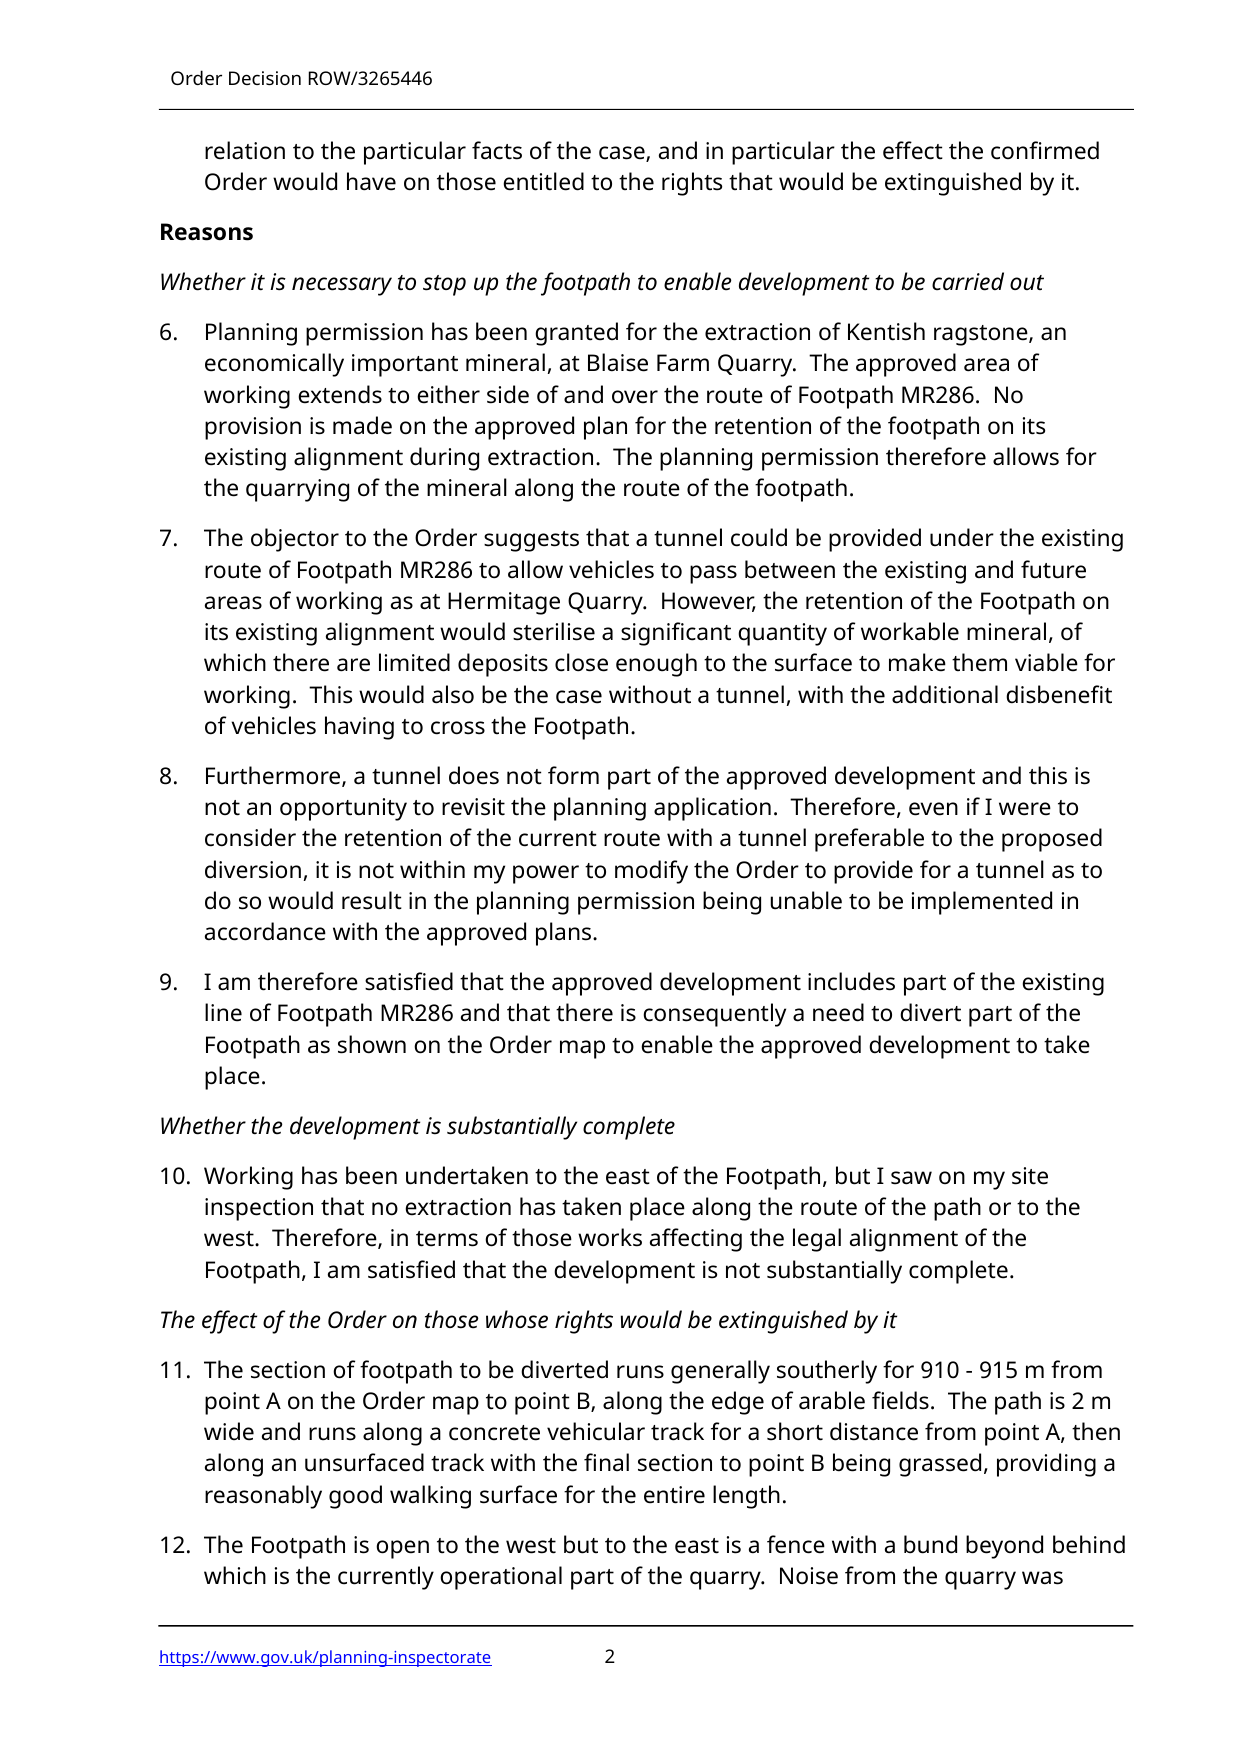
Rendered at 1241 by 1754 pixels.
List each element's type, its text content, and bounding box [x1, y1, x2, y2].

subtitle Reasons [159, 216, 1128, 247]
text I am therefore satisfied that the approved development includes part of the existing line of Footpath MR286 and that there is consequently a need to divert part of the Footpath as shown on the Order map to enable the approved development to take place. [159, 966, 1128, 1091]
list Whether the development is substantially complete [159, 1110, 1128, 1141]
text Planning permission has been granted for the extraction of Kentish ragstone, an economically important mineral, at Blaise Farm Quarry. The approved area of working extends to either side of and over the route of Footpath MR286. No provision is made on the approved plan for the retention of the footpath on its existing alignment during extraction. The planning permission therefore allows for the quarrying of the mineral along the route of the footpath. [159, 316, 1128, 503]
text The objector to the Order suggests that a tunnel could be provided under the existing route of Footpath MR286 to allow vehicles to pass between the existing and future areas of working as at Hermitage Quarry. However, the retention of the Footpath on its existing alignment would sterilise a significant quantity of workable mineral, of which there are limited deposits close enough to the surface to make them viable for working. This would also be the case without a tunnel, with the additional disbenefit of vehicles having to cross the Footpath. [159, 522, 1128, 741]
text The section of footpath to be diverted runs generally southerly for 910 - 915 m from point A on the Order map to point B, along the edge of arable fields. The path is 2 m wide and runs along a concrete vehicular track for a short distance from point A, then along an unsurfaced track with the final section to point B being grassed, providing a reasonably good walking surface for the entire length. [159, 1353, 1128, 1510]
text Furthermore, a tunnel does not form part of the approved development and this is not an opportunity to revisit the planning application. Therefore, even if I were to consider the retention of the current route with a tunnel preferable to the proposed diversion, it is not within my power to modify the Order to provide for a tunnel as to do so would result in the planning permission being unable to be implemented in accordance with the approved plans. [159, 760, 1128, 947]
text Working has been undertaken to the east of the Footpath, but I saw on my site inspection that no extraction has taken place along the route of the path or to the west. Therefore, in terms of those works affecting the legal alignment of the Footpath, I am satisfied that the development is not substantially complete. [159, 1160, 1128, 1285]
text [159, 1528, 1128, 1591]
list Whether it is necessary to stop up the footpath to enable development to be carried out [159, 266, 1128, 297]
list The effect of the Order on those whose rights would be extinguished by it [159, 1303, 1128, 1335]
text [159, 135, 1128, 197]
